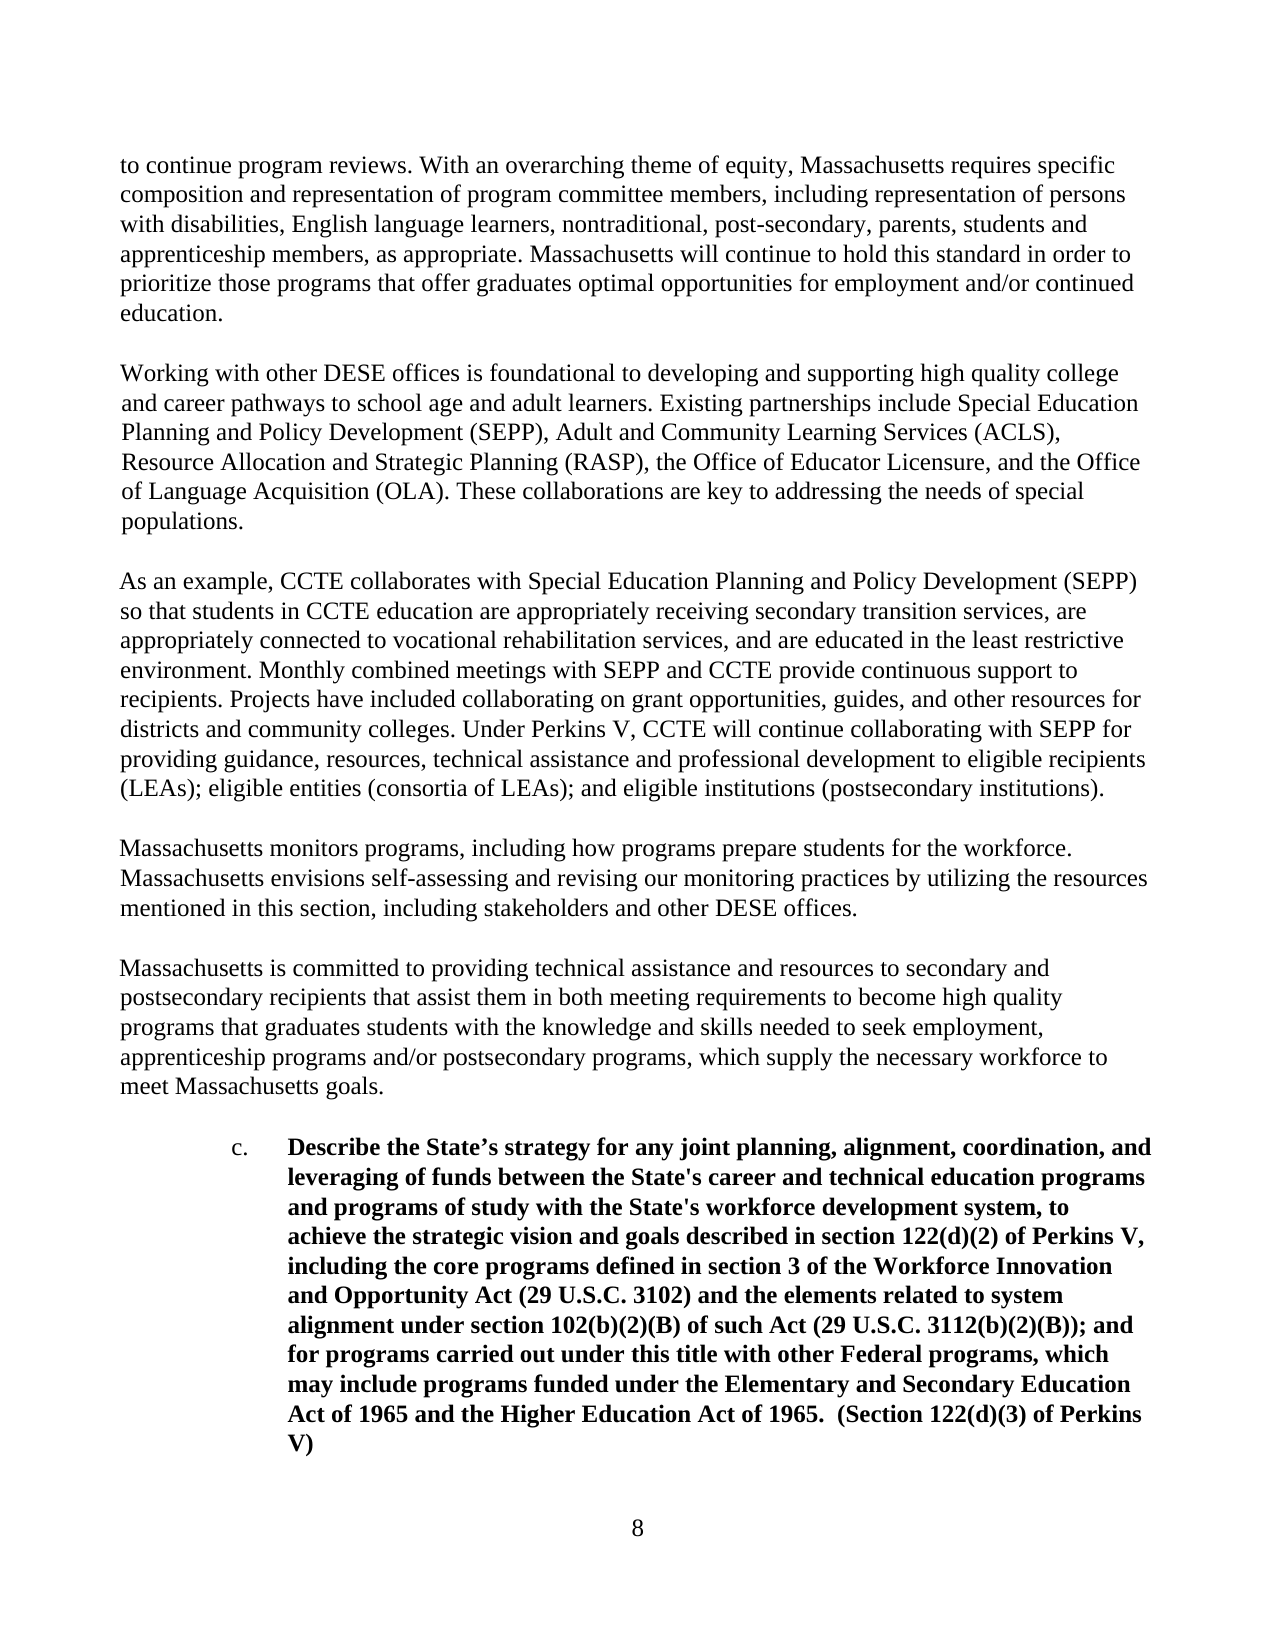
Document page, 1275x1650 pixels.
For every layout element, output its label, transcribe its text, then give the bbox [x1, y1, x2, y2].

list Describe the State’s strategy for any joint planning, alignment, coordination, and leveraging of funds between the State's career and technical education programs and programs of study with the State's workforce development system, to achieve the strategic vision and goals described in section 122(d)(2) of Perkins V, including the core programs defined in section 3 of the Workforce Innovation and Opportunity Act (29 U.S.C. 3102) and the elements related to system alignment under section 102(b)(2)(B) of such Act (29 U.S.C. 3112(b)(2)(B)); and for programs carried out under this title with other Federal programs, which may include programs funded under the Elementary and Secondary Education Act of 1965 and the Higher Education Act of 1965. (Section 122(d)(3) of Perkins V) [231, 1132, 1154, 1457]
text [119, 150, 1155, 327]
text Massachusetts monitors programs, including how programs prepare students for the workforce. Massachusetts envisions self-assessing and revising our monitoring practices by utilizing the resources mentioned in this section, including stakeholders and other DESE offices. [119, 833, 1155, 921]
text Working with other DESE offices is foundational to developing and supporting high quality college and career pathways to school age and adult learners. Existing partnerships include Special Education Planning and Policy Development (SEPP), Adult and Community Learning Services (ACLS), Resource Allocation and Strategic Planning (RASP), the Office of Educator Licensure, and the Office of Language Acquisition (OLA). These collaborations are key to addressing the needs of special populations. [120, 358, 1155, 535]
text Massachusetts is committed to providing technical assistance and resources to secondary and postsecondary recipients that assist them in both meeting requirements to become high quality programs that graduates students with the knowledge and skills needed to seek employment, apprenticeship programs and/or postsecondary programs, which supply the necessary workforce to meet Massachusetts goals. [119, 953, 1155, 1100]
text As an example, CCTE collaborates with Special Education Planning and Policy Development (SEPP) so that students in CCTE education are appropriately receiving secondary transition services, are appropriately connected to vocational rehabilitation services, and are educated in the least restrictive environment. Monthly combined meetings with SEPP and CCTE provide continuous support to recipients. Projects have included collaborating on grant opportunities, guides, and other resources for districts and community colleges. Under Perkins V, CCTE will continue collaborating with SEPP for providing guidance, resources, technical assistance and professional development to eligible recipients (LEAs); eligible entities (consortia of LEAs); and eligible institutions (postsecondary institutions). [119, 566, 1155, 802]
